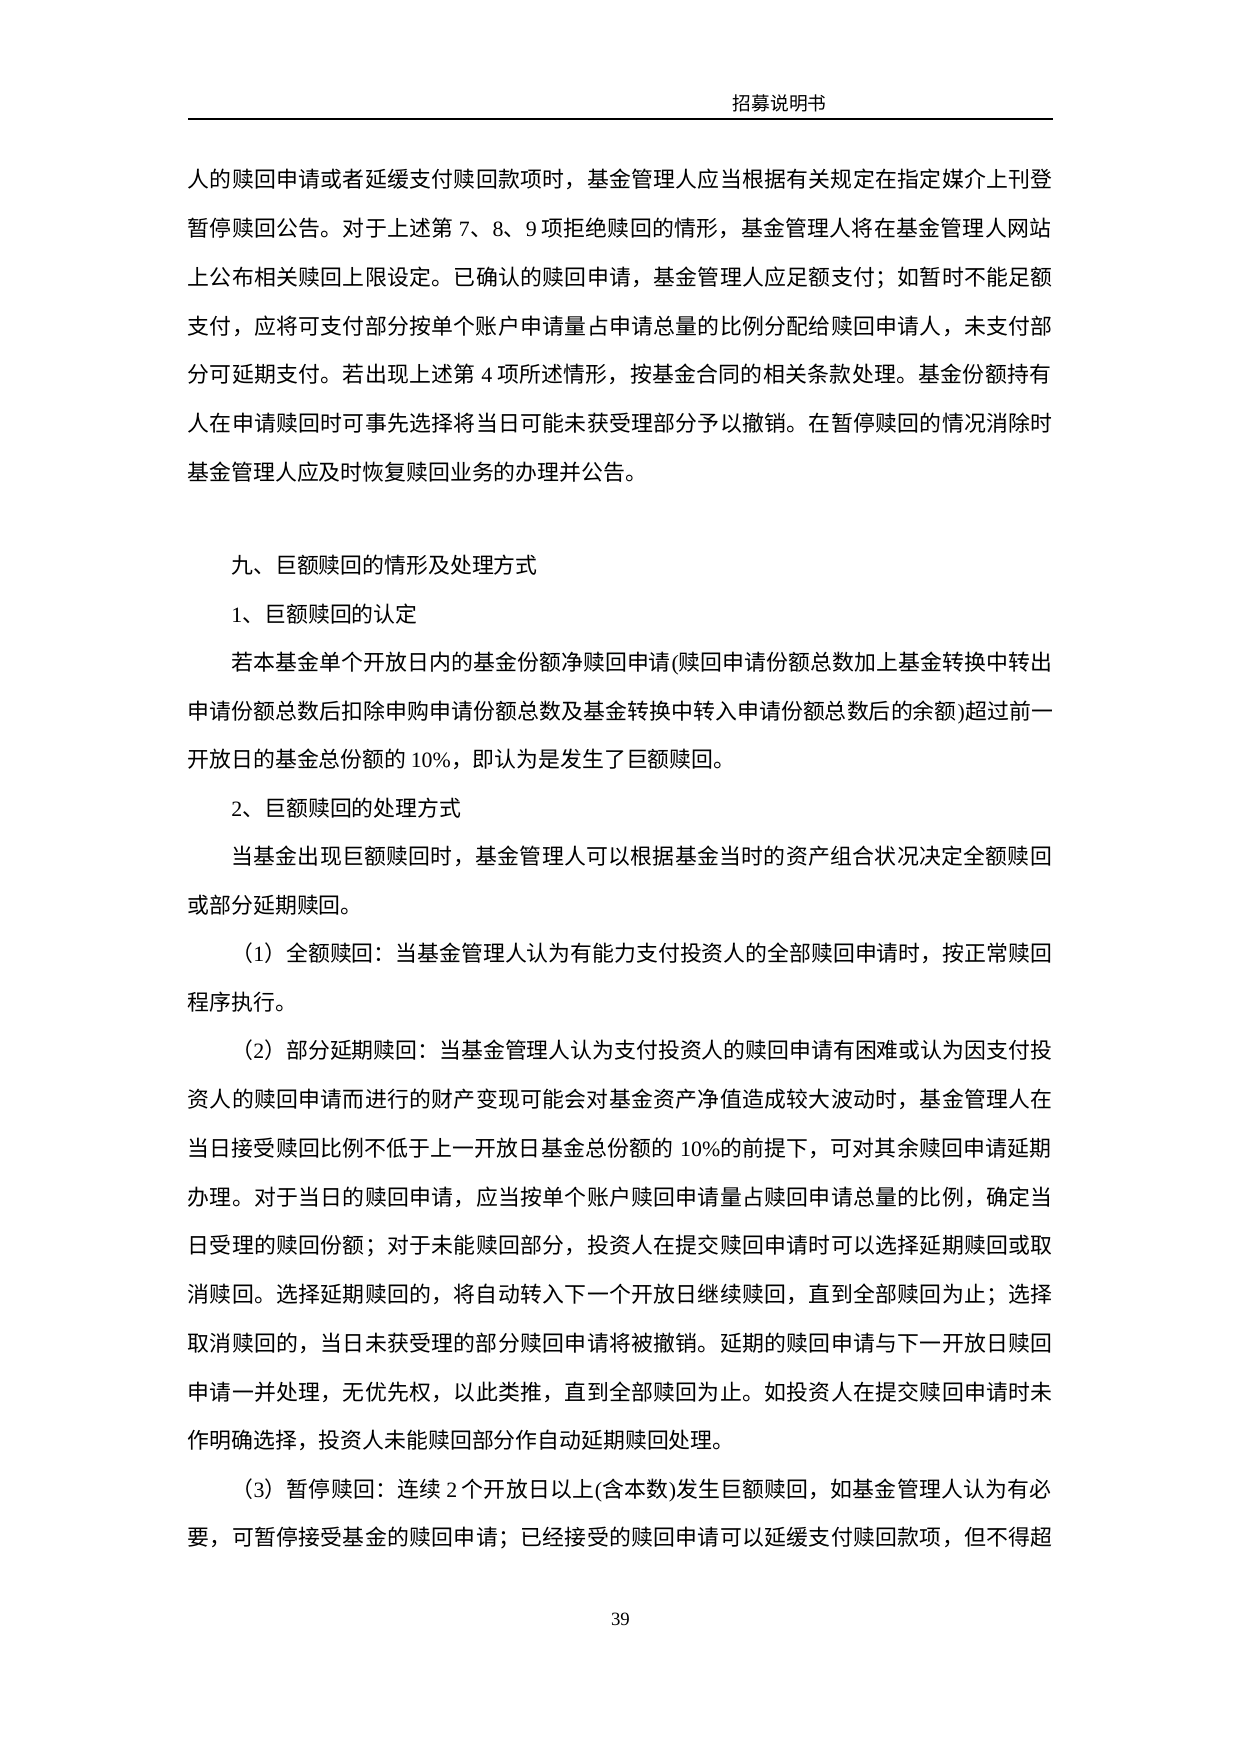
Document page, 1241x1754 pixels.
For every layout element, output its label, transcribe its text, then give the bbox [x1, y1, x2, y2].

text （2）部分延期赎回：当基金管理人认为支付投资人的赎回申请有困难或认为因支付投资人的赎回申请而进行的财产变现可能会对基金资产净值造成较大波动时，基金管理人在当日接受赎回比例不低于上一开放日基金总份额的10%的前提下，可对其余赎回申请延期办理。对于当日的赎回申请，应当按单个账户赎回申请量占赎回申请总量的比例，确定当日受理的赎回份额；对于未能赎回部分，投资人在提交赎回申请时可以选择延期赎回或取消赎回。选择延期赎回的，将自动转入下一个开放日继续赎回，直到全部赎回为止；选择取消赎回的，当日未获受理的部分赎回申请将被撤销。延期的赎回申请与下一开放日赎回申请一并处理，无优先权，以此类推，直到全部赎回为止。如投资人在提交赎回申请时未作明确选择，投资人未能赎回部分作自动延期赎回处理。 [187, 1033, 1053, 1455]
text 2、巨额赎回的处理方式 [187, 790, 1053, 823]
text 九、巨额赎回的情形及处理方式 [187, 548, 1053, 580]
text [187, 1471, 1053, 1552]
text 当基金出现巨额赎回时，基金管理人可以根据基金当时的资产组合状况决定全额赎回或部分延期赎回。 [187, 839, 1053, 920]
text 若本基金单个开放日内的基金份额净赎回申请(赎回申请份额总数加上基金转换中转出申请份额总数后扣除申购申请份额总数及基金转换中转入申请份额总数后的余额)超过前一开放日的基金总份额的10%，即认为是发生了巨额赎回。 [187, 644, 1053, 774]
text 1、巨额赎回的认定 [187, 596, 1053, 629]
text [187, 162, 1053, 487]
text （1）全额赎回：当基金管理人认为有能力支付投资人的全部赎回申请时，按正常赎回程序执行。 [187, 936, 1053, 1017]
